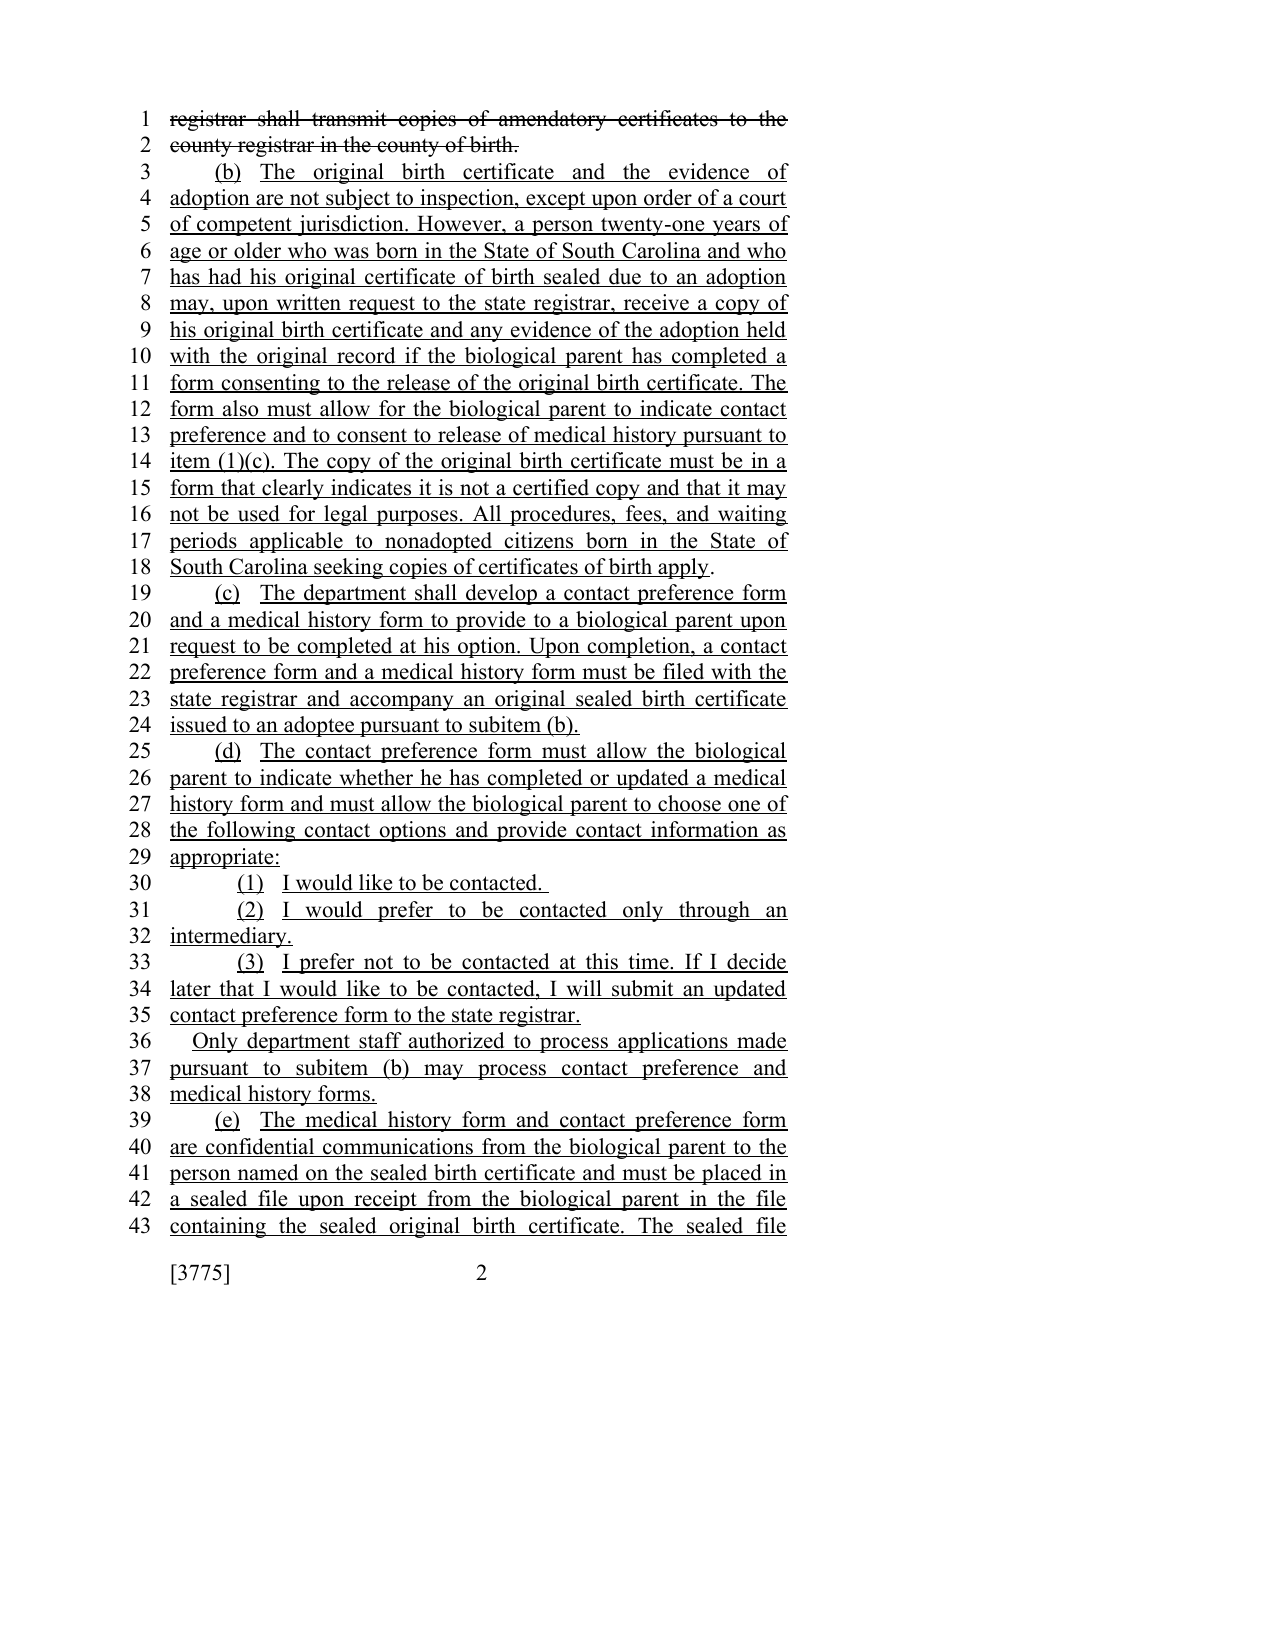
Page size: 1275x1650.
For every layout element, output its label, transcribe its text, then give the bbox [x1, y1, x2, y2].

text (d) The contact preference form must allow the biological parent to indicate whether he has completed or updated a medical history form and must allow the biological parent to choose one of the following contact options and provide contact information as appropriate: [169, 737, 787, 787]
text (3) I prefer not to be contacted at this time. If I decide later that I would like to be contacted, I will submit an updated contact preference form to the state registrar. [169, 999, 787, 1027]
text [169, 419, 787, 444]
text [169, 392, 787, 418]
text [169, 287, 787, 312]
text (1) I would like to be contacted. [169, 869, 787, 896]
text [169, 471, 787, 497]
text Only department staff authorized to process applications made pursuant to subitem (b) may process contact preference and medical history forms. [169, 1078, 787, 1106]
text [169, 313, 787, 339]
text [169, 1209, 787, 1235]
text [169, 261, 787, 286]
text Only department staff authorized to process applications made pursuant to subitem (b) may process contact preference and medical history forms. [169, 1027, 787, 1077]
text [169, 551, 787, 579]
text (2) I would prefer to be contacted only through an intermediary. [169, 896, 787, 948]
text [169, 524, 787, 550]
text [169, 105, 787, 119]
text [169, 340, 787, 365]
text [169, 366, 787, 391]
text (c) The department shall develop a contact preference form and a medical history form to provide to a biological parent upon request to be completed at his option. Upon completion, a contact preference form and a medical history form must be filed with the state registrar and accompany an original sealed birth certificate issued to an adoptee pursuant to subitem (b). [169, 579, 787, 629]
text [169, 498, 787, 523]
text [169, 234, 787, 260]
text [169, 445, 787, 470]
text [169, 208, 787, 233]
text (d) The contact preference form must allow the biological parent to indicate whether he has completed or updated a medical history form and must allow the biological parent to choose one of the following contact options and provide contact information as appropriate: [169, 840, 787, 869]
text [169, 120, 787, 158]
text (3) I prefer not to be contacted at this time. If I decide later that I would like to be contacted, I will submit an updated contact preference form to the state registrar. [169, 948, 787, 998]
